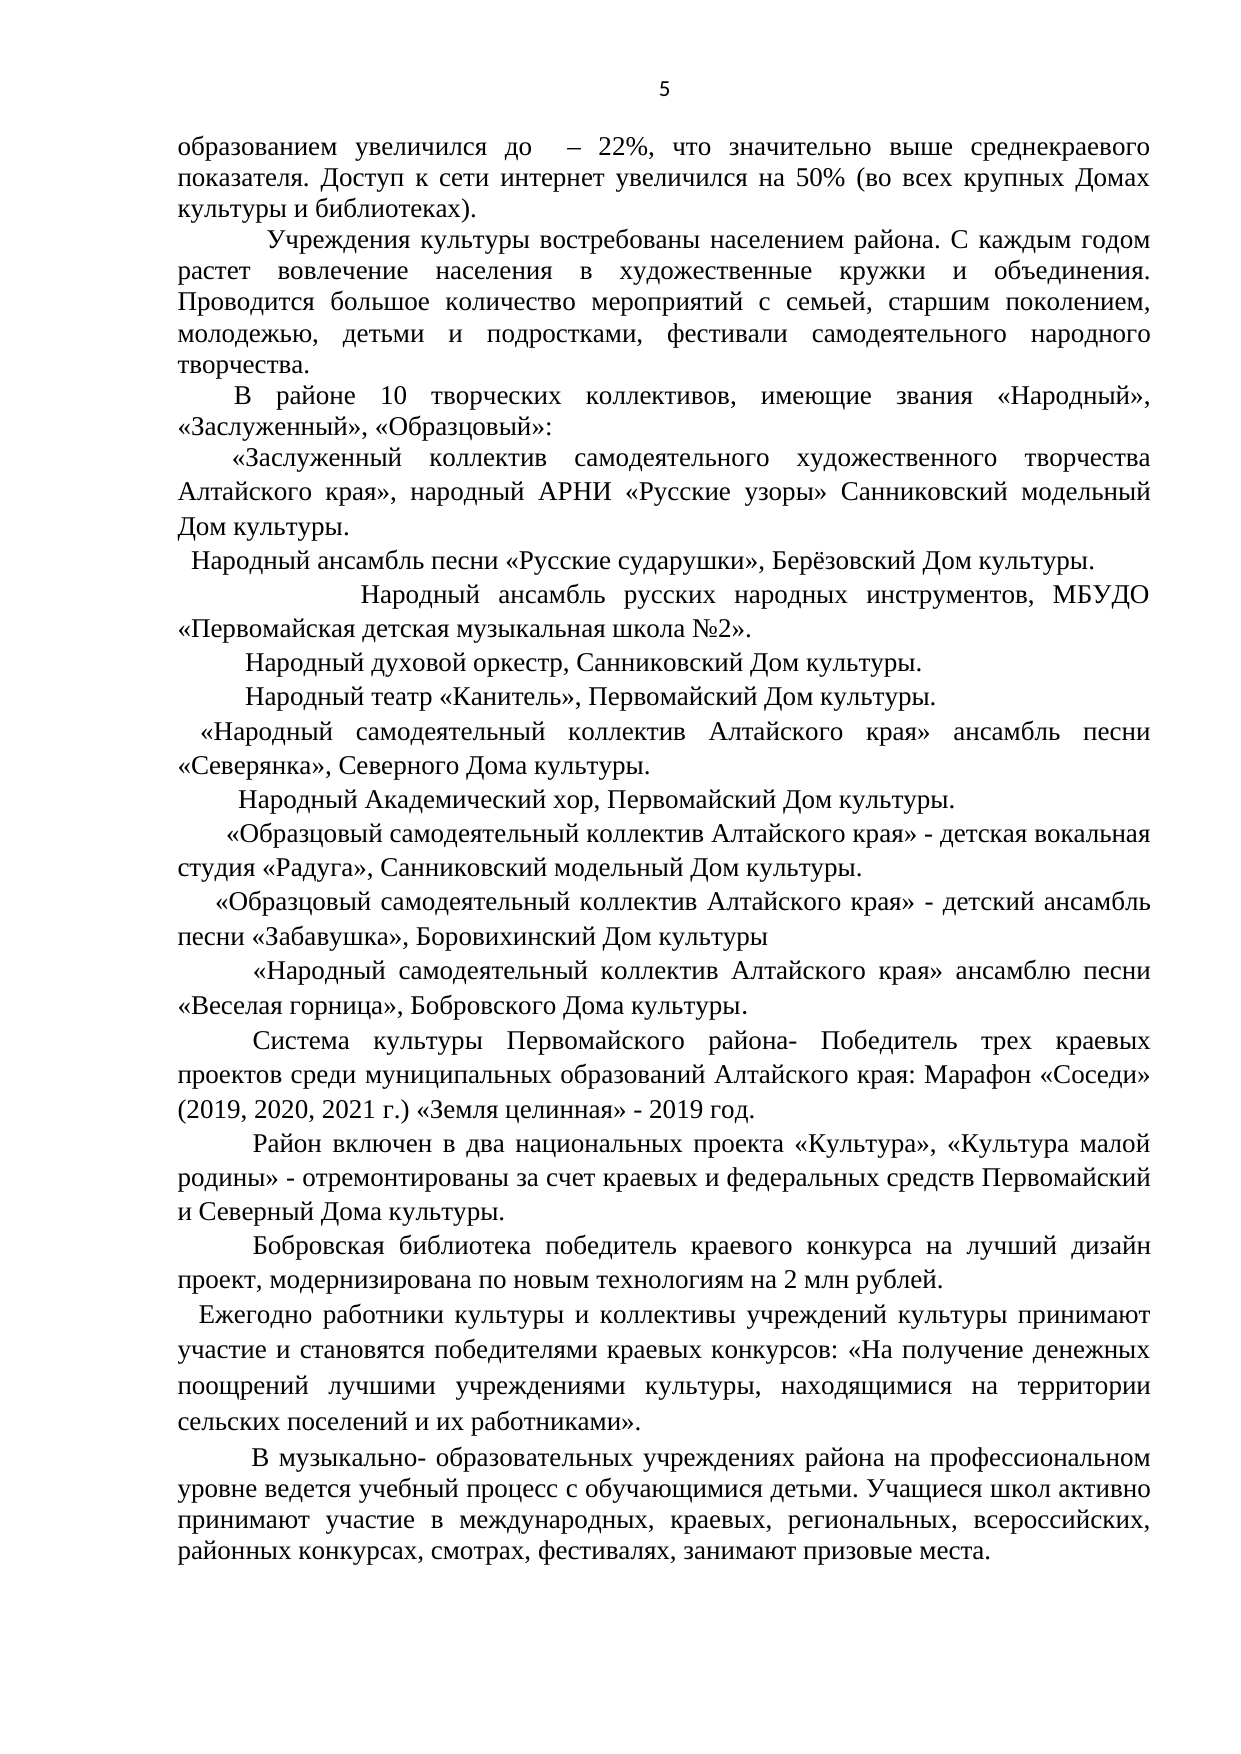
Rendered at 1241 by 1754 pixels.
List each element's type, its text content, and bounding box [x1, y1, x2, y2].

text «Образцовый самодеятельный коллектив Алтайского края» - детская вокальная студия «Радуга», Санниковский модельный Дом культуры. [177, 817, 1152, 882]
text Ежегодно работники культуры и коллективы учреждений культуры принимают участие и становятся победителями краевых конкурсов: «На получение денежных поощрений лучшими учреждениями культуры, находящимися на территории сельских поселений и их работниками». [177, 1298, 1152, 1436]
text Район включен в два национальных проекта «Культура», «Культура малой родины» - отремонтированы за счет краевых и федеральных средств Первомайский и Северный Дома культуры. [177, 1127, 1152, 1226]
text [177, 130, 1152, 223]
text В районе 10 творческих коллективов, имеющие звания «Народный», «Заслуженный», «Образцовый»: [177, 379, 1152, 441]
text Народный духовой оркестр, Санниковский Дом культуры. [177, 646, 1152, 677]
text «Образцовый самодеятельный коллектив Алтайского края» - детский ансамбль песни «Забавушка», Боровихинский Дом культуры [177, 885, 1152, 951]
text Народный ансамбль русских народных инструментов, МБУДО «Первомайская детская музыкальная школа №2». [177, 578, 1152, 643]
text Народный театр «Канитель», Первомайский Дом культуры. [177, 680, 1152, 712]
text Бобровская библиотека победитель краевого конкурса на лучший дизайн проект, модернизирована по новым технологиям на 2 млн рублей. [177, 1229, 1152, 1295]
text «Заслуженный коллектив самодеятельного художественного творчества Алтайского края», народный АРНИ «Русские узоры» Санниковский модельный Дом культуры. [177, 441, 1152, 541]
text «Народный самодеятельный коллектив Алтайского края» ансамбль песни «Северянка», Северного Дома культуры. [177, 714, 1152, 780]
text В музыкально- образовательных учреждениях района на профессиональном уровне ведется учебный процесс с обучающимися детьми. Учащиеся школ активно принимают участие в международных, краевых, региональных, всероссийских, районных конкурсах, смотрах, фестивалях, занимают призовые места. [177, 1441, 1152, 1565]
text Народный ансамбль песни «Русские сударушки», Берёзовский Дом культуры. [177, 544, 1152, 575]
text Народный Академический хор, Первомайский Дом культуры. [177, 783, 1152, 814]
text Система культуры Первомайского района- Победитель трех краевых проектов среди муниципальных образований Алтайского края: Марафон «Соседи» (2019, 2020, 2021 г.) «Земля целинная» - 2019 год. [177, 1024, 1152, 1124]
text «Народный самодеятельный коллектив Алтайского края» ансамблю песни «Веселая горница», Бобровского Дома культуры. [177, 954, 1152, 1021]
text Учреждения культуры востребованы населением района. С каждым годом растет вовлечение населения в художественные кружки и объединения. Проводится большое количество мероприятий с семьей, старшим поколением, молодежью, детьми и подростками, фестивали самодеятельного народного творчества. [177, 223, 1152, 379]
